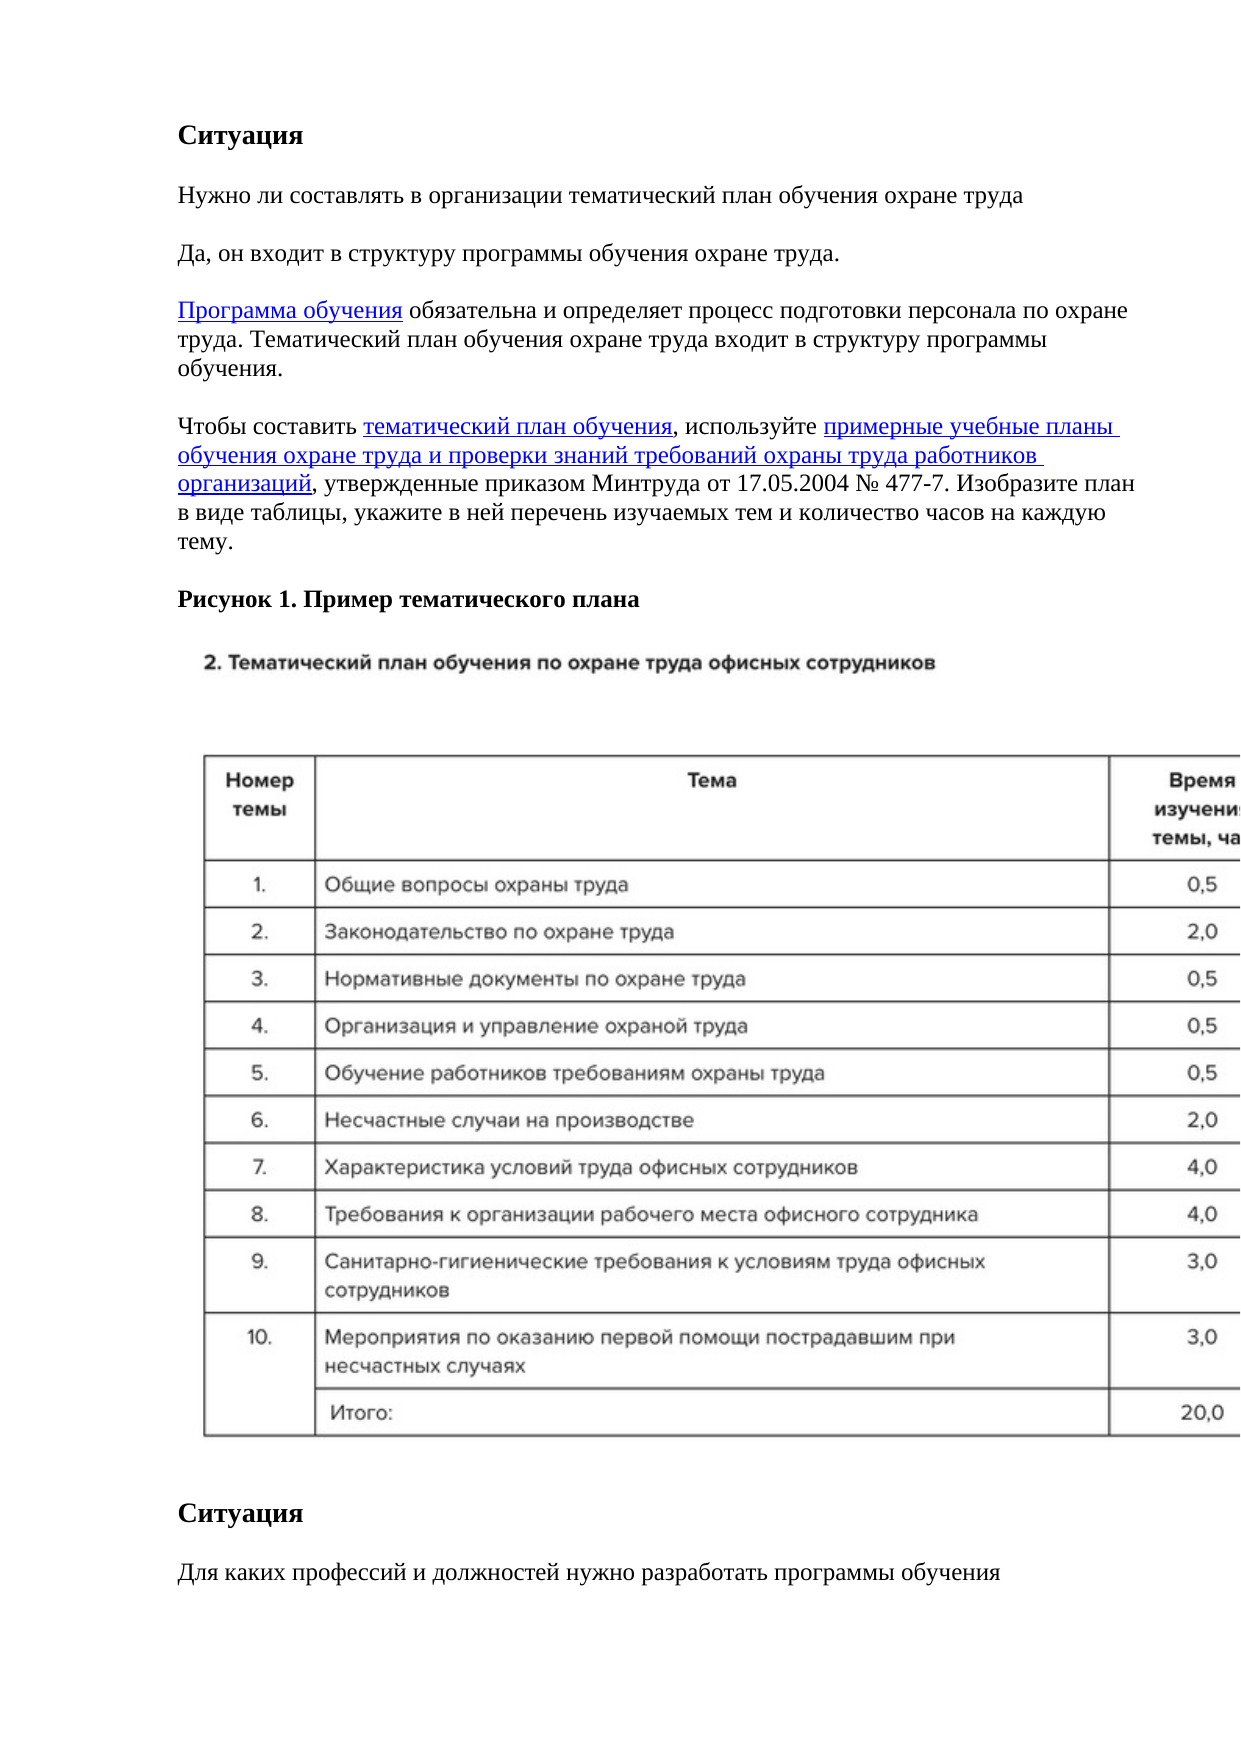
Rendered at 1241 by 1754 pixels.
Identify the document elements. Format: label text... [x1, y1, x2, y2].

text Программа обучения обязательна и определяет процесс подготовки персонала по охране труда. Тематический план обучения охране труда входит в структуру программы обучения. [177, 296, 1152, 382]
text Для каких профессий и должностей нужно разработать программы обучения [177, 1557, 1152, 1586]
text Ситуация [177, 118, 1152, 151]
text Да, он входит в структуру программы обучения охране труда. [177, 238, 1152, 266]
text Ситуация [177, 1496, 1152, 1528]
picture [177, 641, 1241, 1467]
text Рисунок 1. Пример тематического плана [177, 584, 1152, 613]
text Нужно ли составлять в организации тематический план обучения охране труда [177, 180, 1152, 208]
text Чтобы составить тематический план обучения, используйте примерные учебные планы обучения охране труда и проверки знаний требований охраны труда работников организаций, утвержденные приказом Минтруда от 17.05.2004 № 477-7. Изобразите план в виде таблицы, укажите в ней перечень изучаемых тем и количество часов на каждую тему. [177, 411, 1152, 555]
